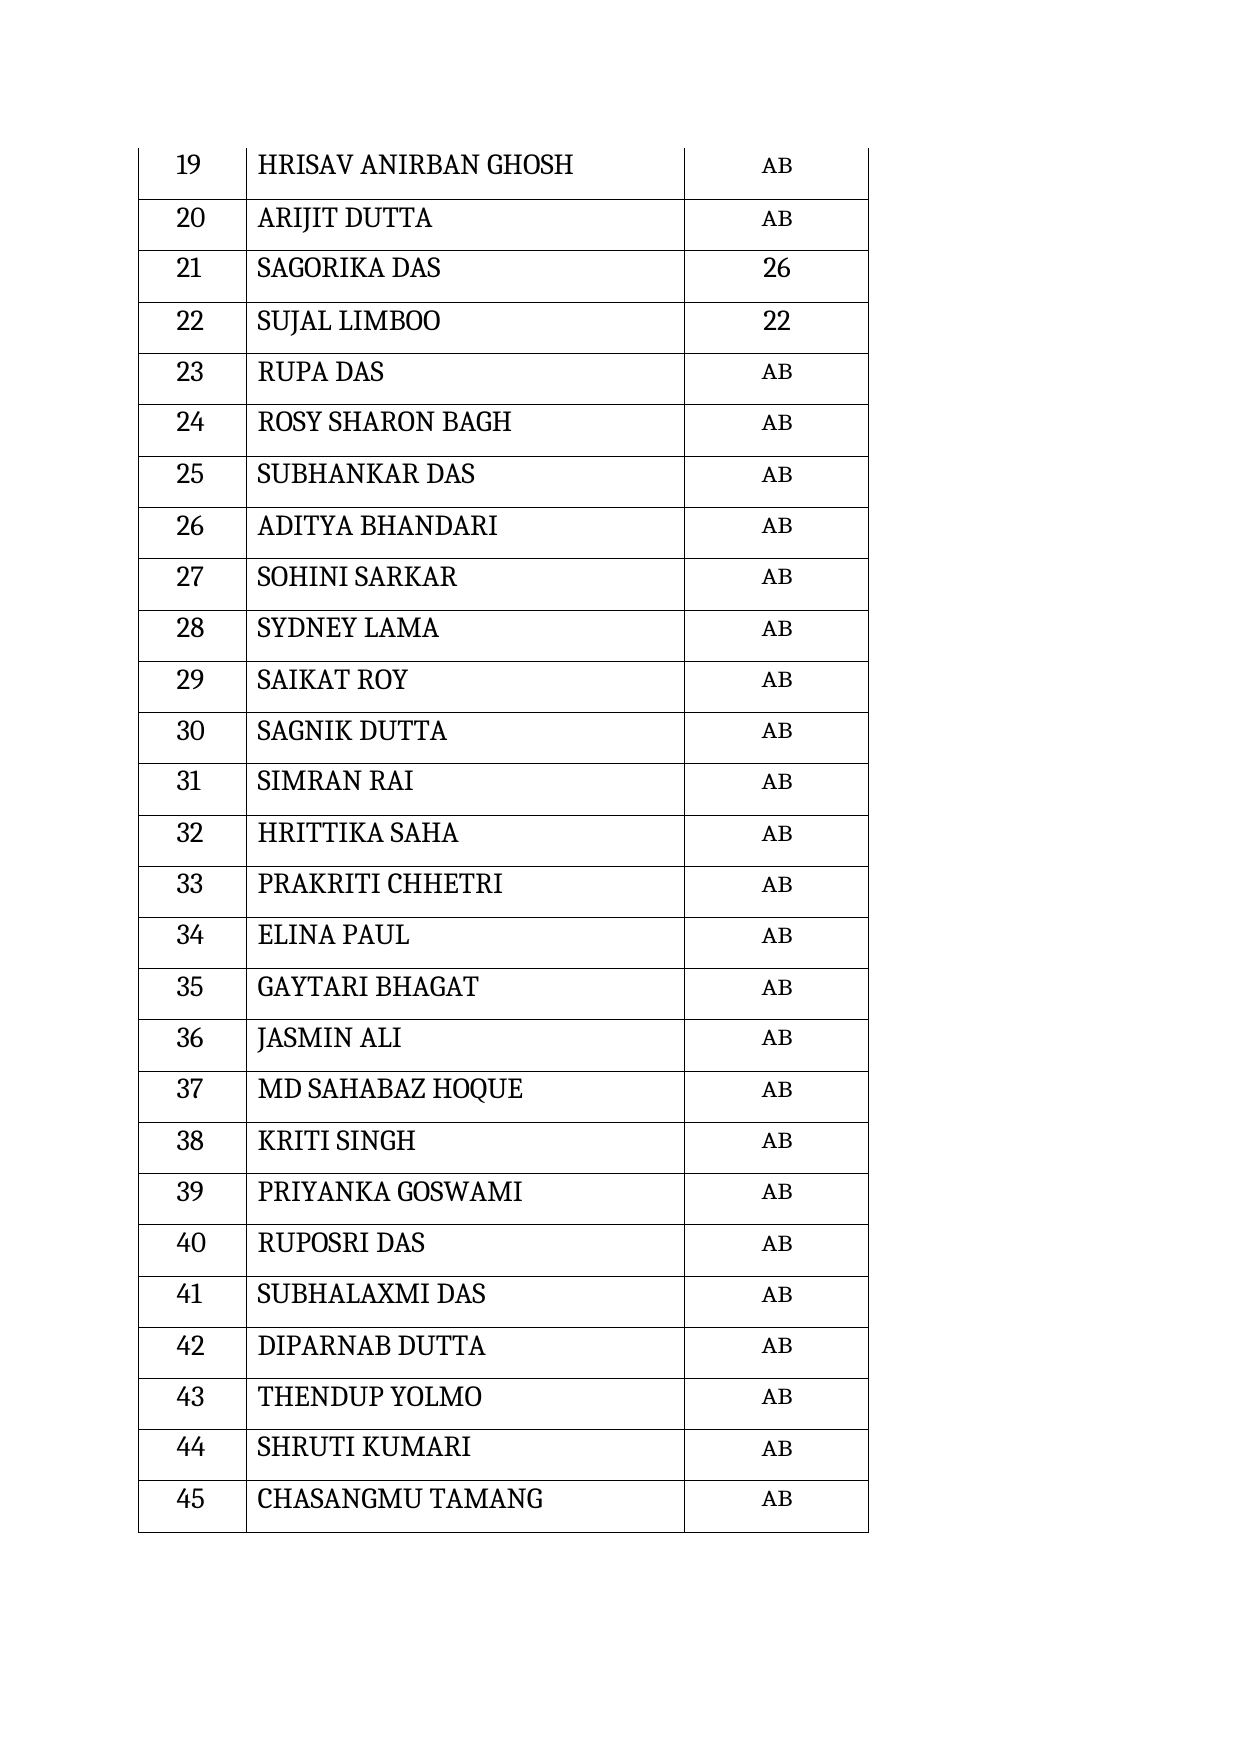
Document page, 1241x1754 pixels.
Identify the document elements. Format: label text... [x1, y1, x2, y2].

table_cell AB [685, 1020, 868, 1071]
table_cell HRITTIKA SAHA [247, 816, 684, 866]
table_cell 37 [139, 1072, 246, 1122]
table_cell 40 [139, 1225, 246, 1276]
table_cell 24 [139, 405, 246, 456]
table_cell DIPARNAB DUTTA [247, 1328, 684, 1378]
table_cell 28 [139, 611, 246, 661]
table_cell 26 [685, 251, 868, 302]
table_cell ELINA PAUL [247, 918, 684, 968]
table_cell SUJAL LIMBOO [247, 303, 684, 353]
table_cell 36 [139, 1020, 246, 1071]
table_cell SIMRAN RAI [247, 764, 684, 814]
table_cell AB [685, 354, 868, 404]
table_cell 25 [139, 457, 246, 507]
table_cell RUPOSRI DAS [247, 1225, 684, 1276]
table_cell SYDNEY LAMA [247, 611, 684, 661]
table_cell RUPA DAS [247, 354, 684, 404]
table_cell 21 [139, 251, 246, 302]
table_cell AB [685, 713, 868, 763]
table_cell PRAKRITI CHHETRI [247, 867, 684, 917]
table_cell AB [685, 662, 868, 712]
table_cell AB [685, 405, 868, 456]
table_cell AB [685, 200, 868, 250]
table_cell AB [685, 816, 868, 866]
table_cell AB [685, 508, 868, 558]
table_cell 23 [139, 354, 246, 404]
table_cell 43 [139, 1379, 246, 1429]
table_cell AB [685, 1277, 868, 1327]
table_cell SUBHALAXMI DAS [247, 1277, 684, 1327]
table_cell THENDUP YOLMO [247, 1379, 684, 1429]
table_cell AB [685, 1481, 868, 1532]
table_cell ROSY SHARON BAGH [247, 405, 684, 456]
table_header AB [685, 148, 868, 199]
table_cell KRITI SINGH [247, 1123, 684, 1173]
table_cell 42 [139, 1328, 246, 1378]
table_cell 35 [139, 969, 246, 1019]
table_cell 20 [139, 200, 246, 250]
table_cell 41 [139, 1277, 246, 1327]
table_cell SOHINI SARKAR [247, 559, 684, 609]
table_cell AB [685, 969, 868, 1019]
table_header 19 [139, 148, 246, 199]
table_cell AB [685, 867, 868, 917]
table_cell JASMIN ALI [247, 1020, 684, 1071]
table_cell AB [685, 918, 868, 968]
table_cell SUBHANKAR DAS [247, 457, 684, 507]
table_cell 30 [139, 713, 246, 763]
table_cell AB [685, 1379, 868, 1429]
table_cell GAYTARI BHAGAT [247, 969, 684, 1019]
table_cell AB [685, 457, 868, 507]
table_cell AB [685, 559, 868, 609]
table_cell AB [685, 764, 868, 814]
table_cell AB [685, 1123, 868, 1173]
table_cell 22 [685, 303, 868, 353]
table_cell ADITYA BHANDARI [247, 508, 684, 558]
table_header HRISAV ANIRBAN GHOSH [247, 148, 684, 199]
table_cell SAIKAT ROY [247, 662, 684, 712]
table_cell 38 [139, 1123, 246, 1173]
table_cell 45 [139, 1481, 246, 1532]
table_cell 44 [139, 1430, 246, 1480]
table_cell AB [685, 1430, 868, 1480]
table_cell MD SAHABAZ HOQUE [247, 1072, 684, 1122]
table_cell CHASANGMU TAMANG [247, 1481, 684, 1532]
table_cell 27 [139, 559, 246, 609]
table_cell 39 [139, 1174, 246, 1224]
table_cell SAGORIKA DAS [247, 251, 684, 302]
table_cell 22 [139, 303, 246, 353]
table_cell AB [685, 1174, 868, 1224]
table_cell AB [685, 1225, 868, 1276]
table_cell SHRUTI KUMARI [247, 1430, 684, 1480]
table_cell AB [685, 611, 868, 661]
table_cell 31 [139, 764, 246, 814]
table_cell ARIJIT DUTTA [247, 200, 684, 250]
table_cell 34 [139, 918, 246, 968]
table_cell 33 [139, 867, 246, 917]
table_cell 29 [139, 662, 246, 712]
table_cell AB [685, 1072, 868, 1122]
table_cell PRIYANKA GOSWAMI [247, 1174, 684, 1224]
table_cell SAGNIK DUTTA [247, 713, 684, 763]
table_cell 32 [139, 816, 246, 866]
table_cell 26 [139, 508, 246, 558]
table_cell AB [685, 1328, 868, 1378]
